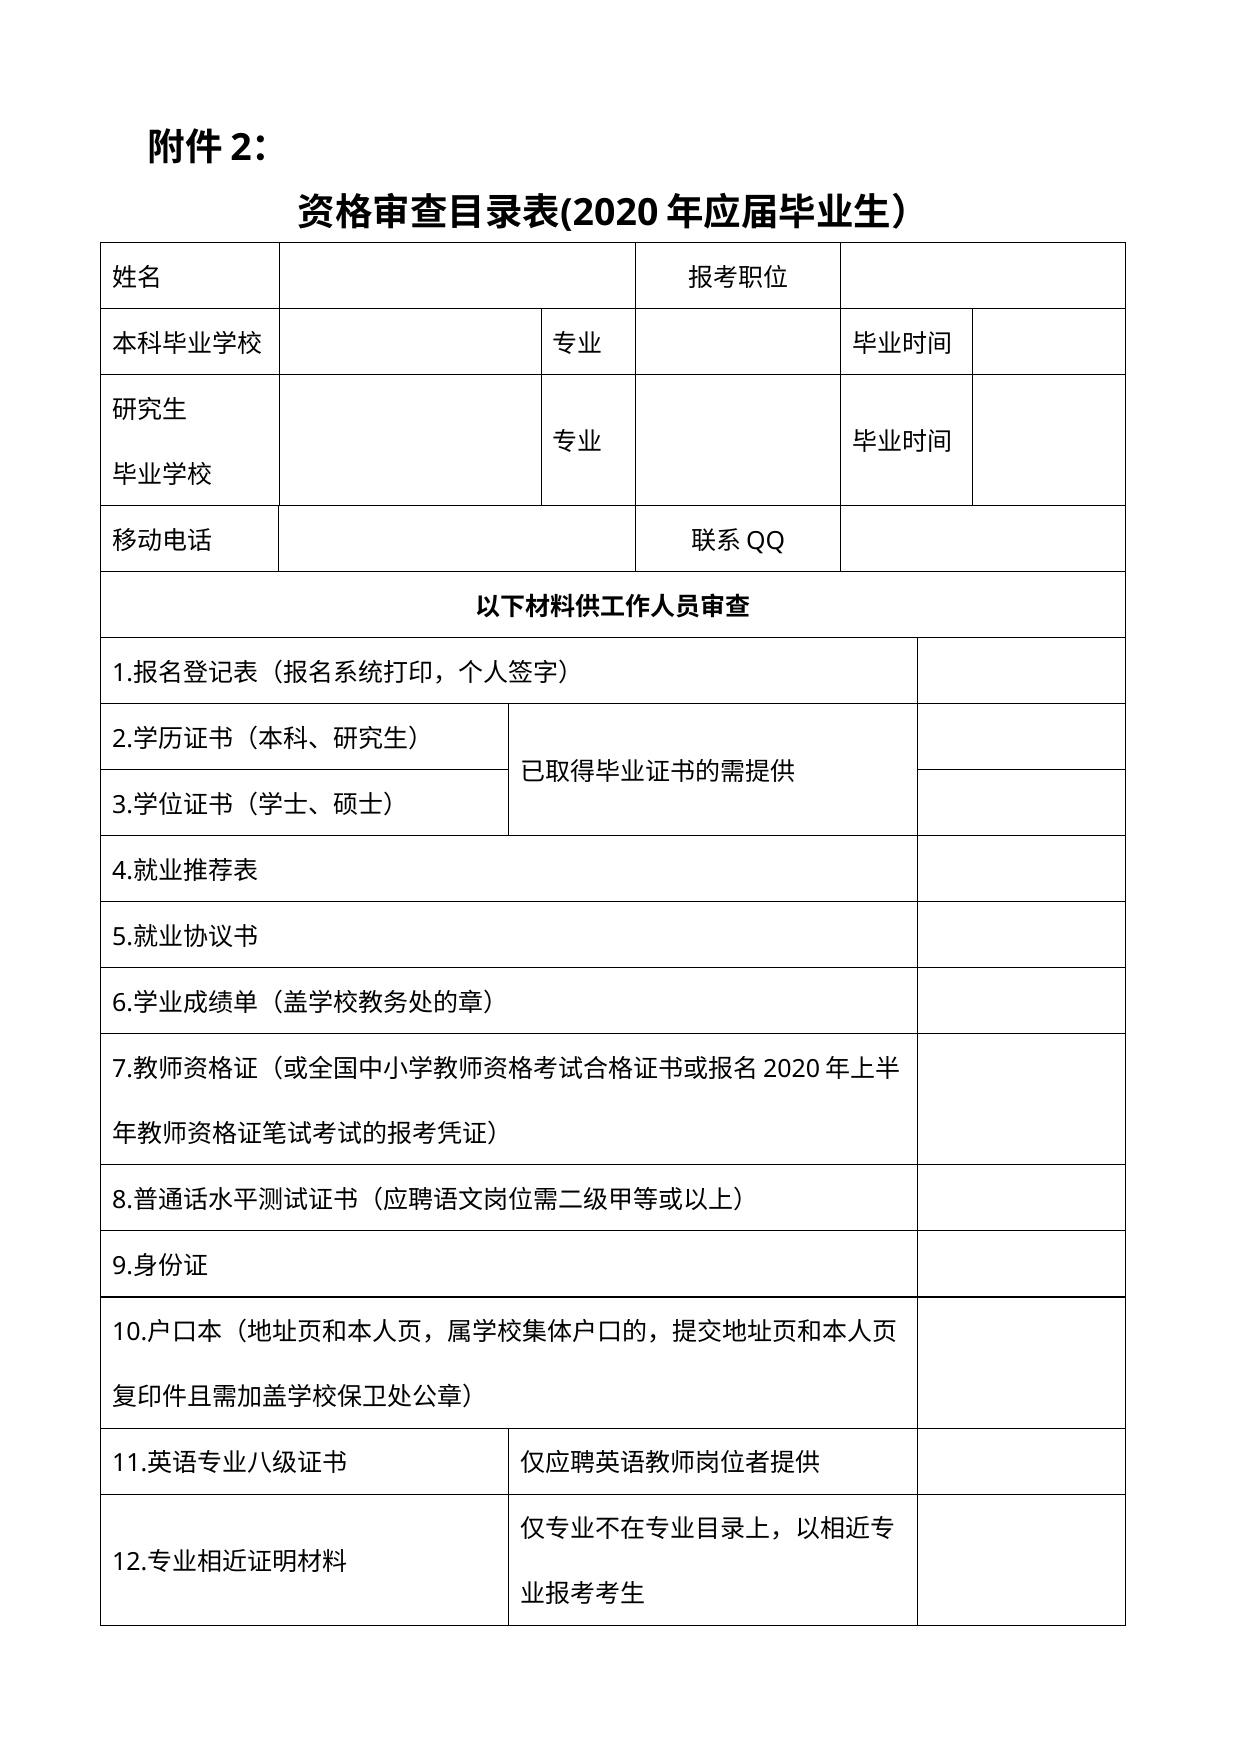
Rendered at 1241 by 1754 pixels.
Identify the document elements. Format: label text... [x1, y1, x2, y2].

table_cell [636, 309, 840, 374]
table_cell [918, 902, 1125, 967]
table_cell [918, 1495, 1125, 1624]
table_cell [280, 375, 541, 505]
table_cell [918, 968, 1125, 1033]
table_cell 11.英语专业八级证书 [101, 1429, 508, 1493]
table_cell 毕业时间 [841, 309, 972, 374]
table_cell 研究生 毕业学校 [101, 375, 279, 505]
table_header 报考职位 [636, 243, 840, 308]
table_header [841, 243, 1125, 308]
table_cell [918, 704, 1125, 769]
table_cell [918, 1298, 1125, 1427]
table_cell [279, 506, 635, 571]
table_cell 10.户口本（地址页和本人页，属学校集体户口的，提交地址页和本人页复印件且需加盖学校保卫处公章） [101, 1298, 917, 1427]
table_cell 联系QQ [636, 506, 840, 571]
table_cell [973, 375, 1125, 505]
table_cell 专业 [542, 375, 635, 505]
table_cell 8.普通话水平测试证书（应聘语文岗位需二级甲等或以上） [101, 1165, 917, 1230]
table_cell 专业 [542, 309, 635, 374]
table_cell 毕业时间 [841, 375, 972, 505]
table_cell 已取得毕业证书的需提供 [509, 704, 917, 835]
table_cell [636, 375, 840, 505]
table_cell 12.专业相近证明材料 [101, 1495, 508, 1624]
table_cell 2.学历证书（本科、研究生） [101, 704, 508, 769]
table_cell 9.身份证 [101, 1231, 917, 1296]
table_cell [918, 1165, 1125, 1230]
table_cell 1.报名登记表（报名系统打印，个人签字） [101, 638, 917, 703]
table_cell [841, 506, 1125, 571]
table_cell [918, 1034, 1125, 1164]
table_header [280, 243, 635, 308]
table_cell 移动电话 [101, 506, 278, 571]
table_cell 4.就业推荐表 [101, 836, 917, 901]
table_cell 5.就业协议书 [101, 902, 917, 967]
table_cell [918, 1429, 1125, 1493]
table_cell [918, 770, 1125, 835]
text 附件2： [148, 112, 1078, 177]
table_cell 7.教师资格证（或全国中小学教师资格考试合格证书或报名2020年上半年教师资格证笔试考试的报考凭证） [101, 1034, 917, 1164]
table_cell 6.学业成绩单（盖学校教务处的章） [101, 968, 917, 1033]
table_cell 以下材料供工作人员审查 [101, 572, 1125, 637]
table_cell [918, 638, 1125, 703]
table_header 姓名 [101, 243, 279, 308]
table_cell 3.学位证书（学士、硕士） [101, 770, 508, 835]
table_cell 仅专业不在专业目录上，以相近专业报考考生 [509, 1495, 917, 1624]
table_cell [280, 309, 541, 374]
table_cell [973, 309, 1125, 374]
table_cell [918, 836, 1125, 901]
table_cell [918, 1231, 1125, 1296]
table_cell 仅应聘英语教师岗位者提供 [509, 1429, 917, 1493]
text 资格审查目录表(2020年应届毕业生） [148, 177, 1078, 242]
table_cell 本科毕业学校 [101, 309, 279, 374]
